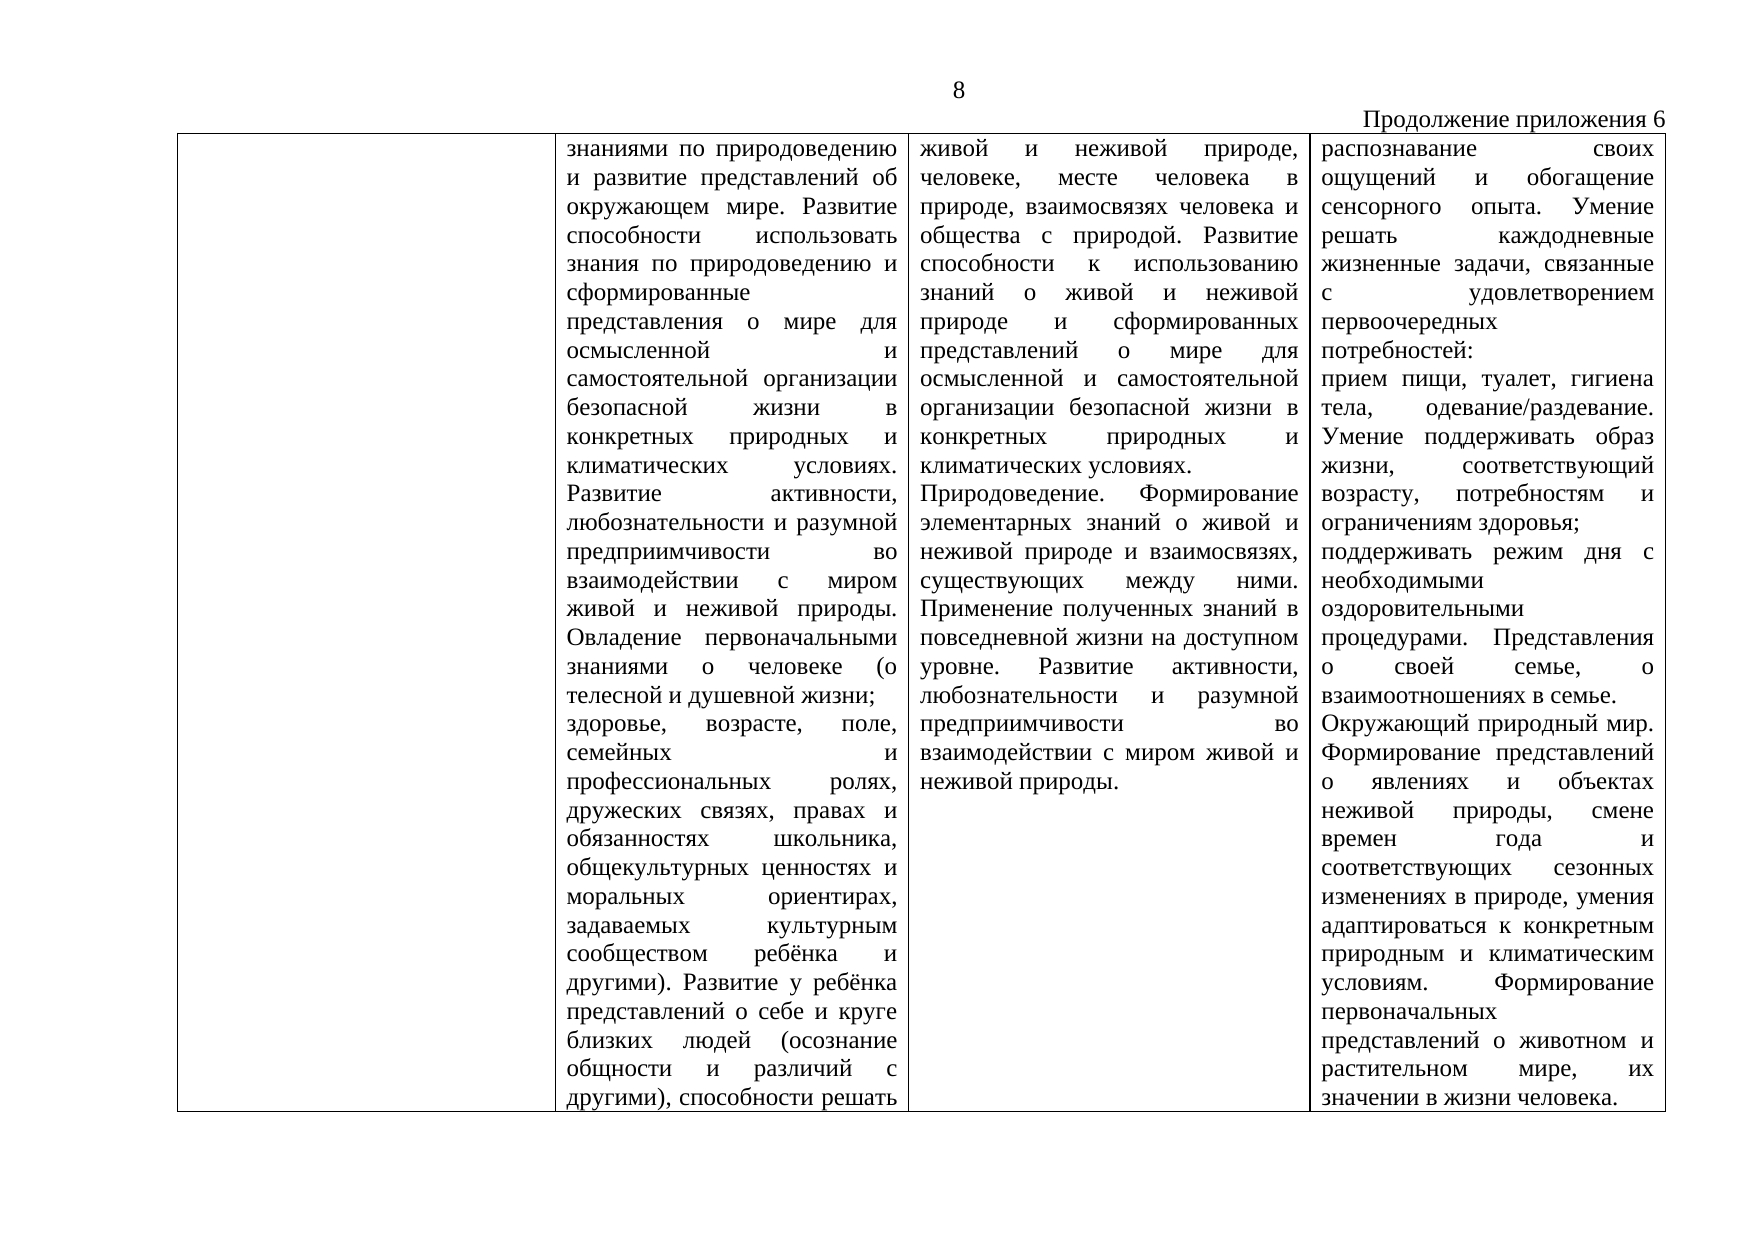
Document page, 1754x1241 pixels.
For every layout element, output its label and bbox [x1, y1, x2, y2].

table_cell [178, 134, 555, 1111]
table_cell [909, 134, 1309, 1111]
table_cell [1311, 134, 1665, 1111]
table_cell [556, 134, 908, 1111]
